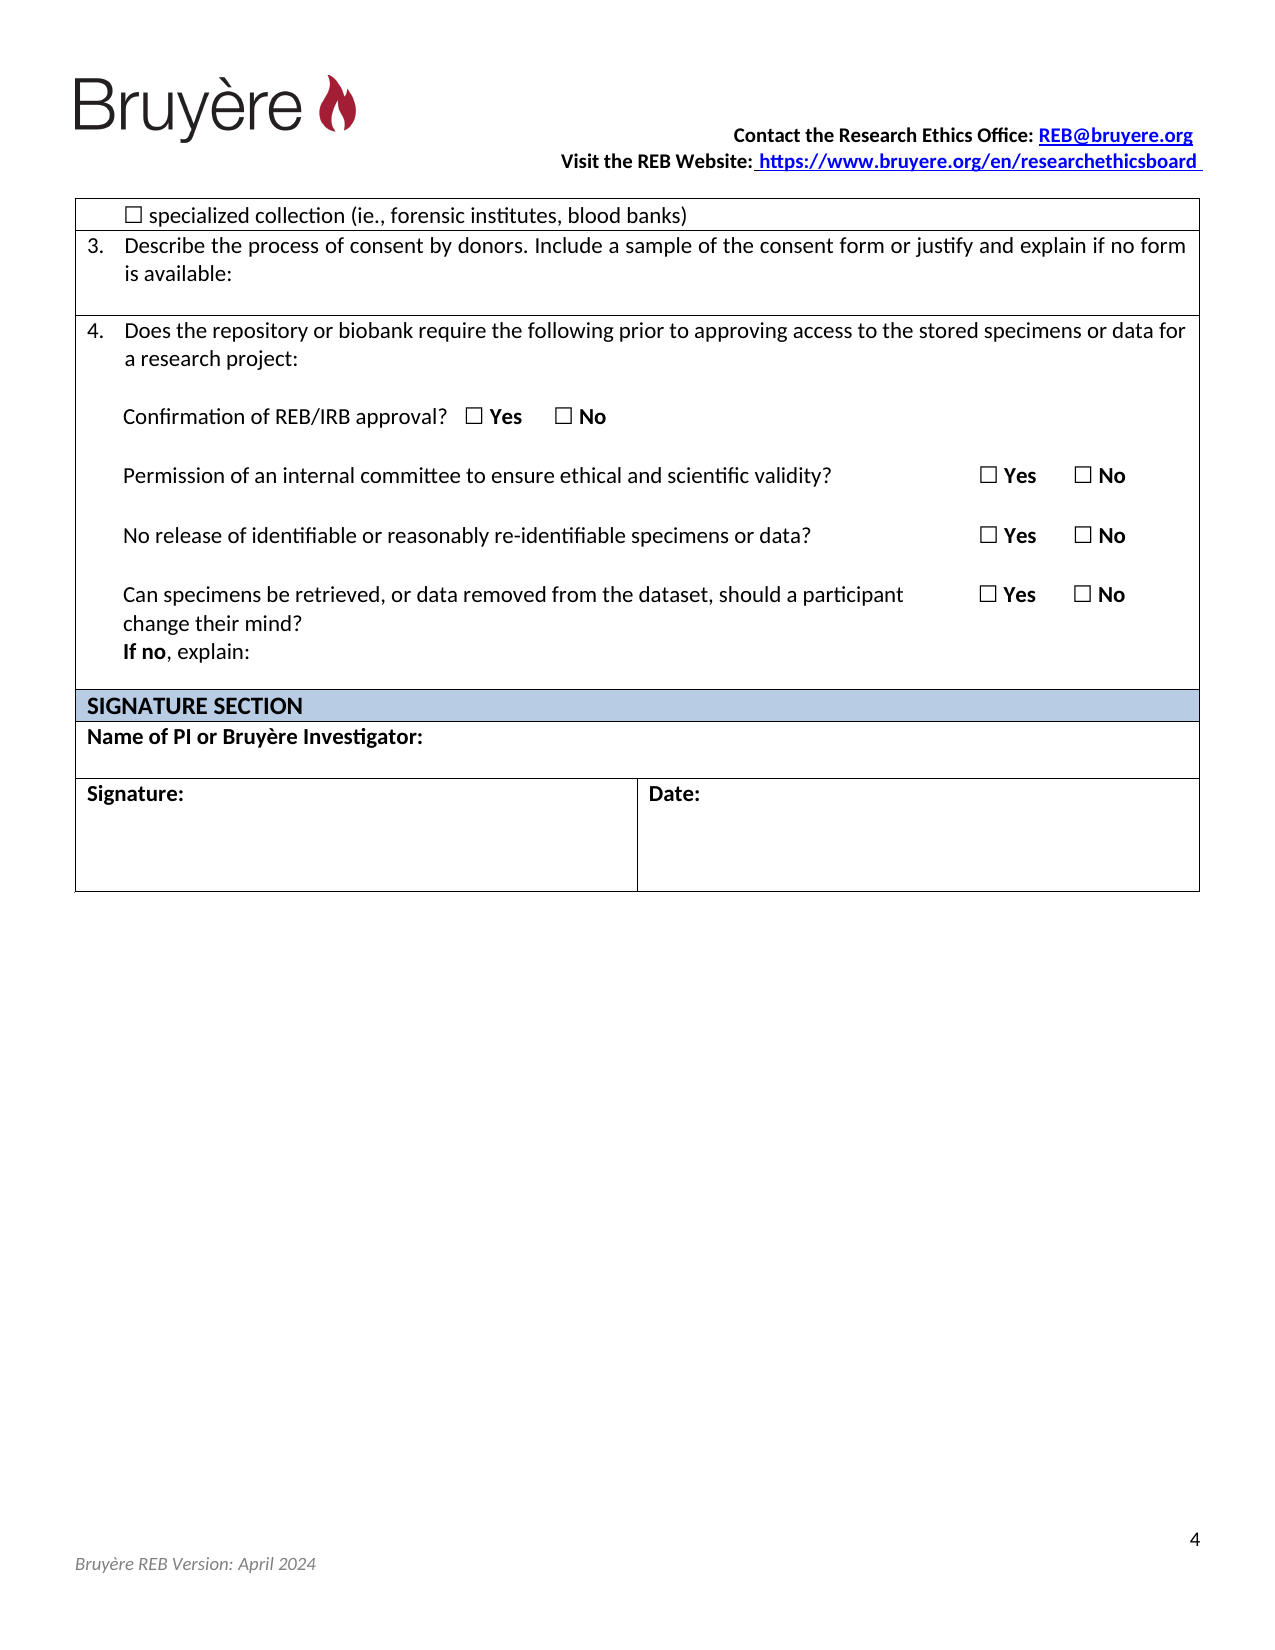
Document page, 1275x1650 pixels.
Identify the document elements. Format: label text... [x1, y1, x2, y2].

picture [75, 75, 356, 143]
table_cell Describe the process of consent by donors. Include a sample of the consent form or justify and explain if no form is available: [76, 231, 1199, 315]
table_cell Date: [638, 779, 1199, 891]
table_cell SIGNATURE SECTION [76, 690, 1199, 721]
table_cell Signature: [76, 779, 637, 891]
table_cell Name of PI or Bruyère Investigator: [76, 722, 1199, 778]
table_cell Does the repository or biobank require the following prior to approving access to the stored specimens or data for a research project: Confirmation of REB/IRB approval? Yes No Permission of an internal committee to ensure ethical and scientific validity? Yes No No release of identifiable or reasonably re-identifiable specimens or data? Yes No Can specimens be retrieved, or data removed from the dataset, should a participant Yes No change their mind? If no, explain: [76, 316, 1199, 689]
